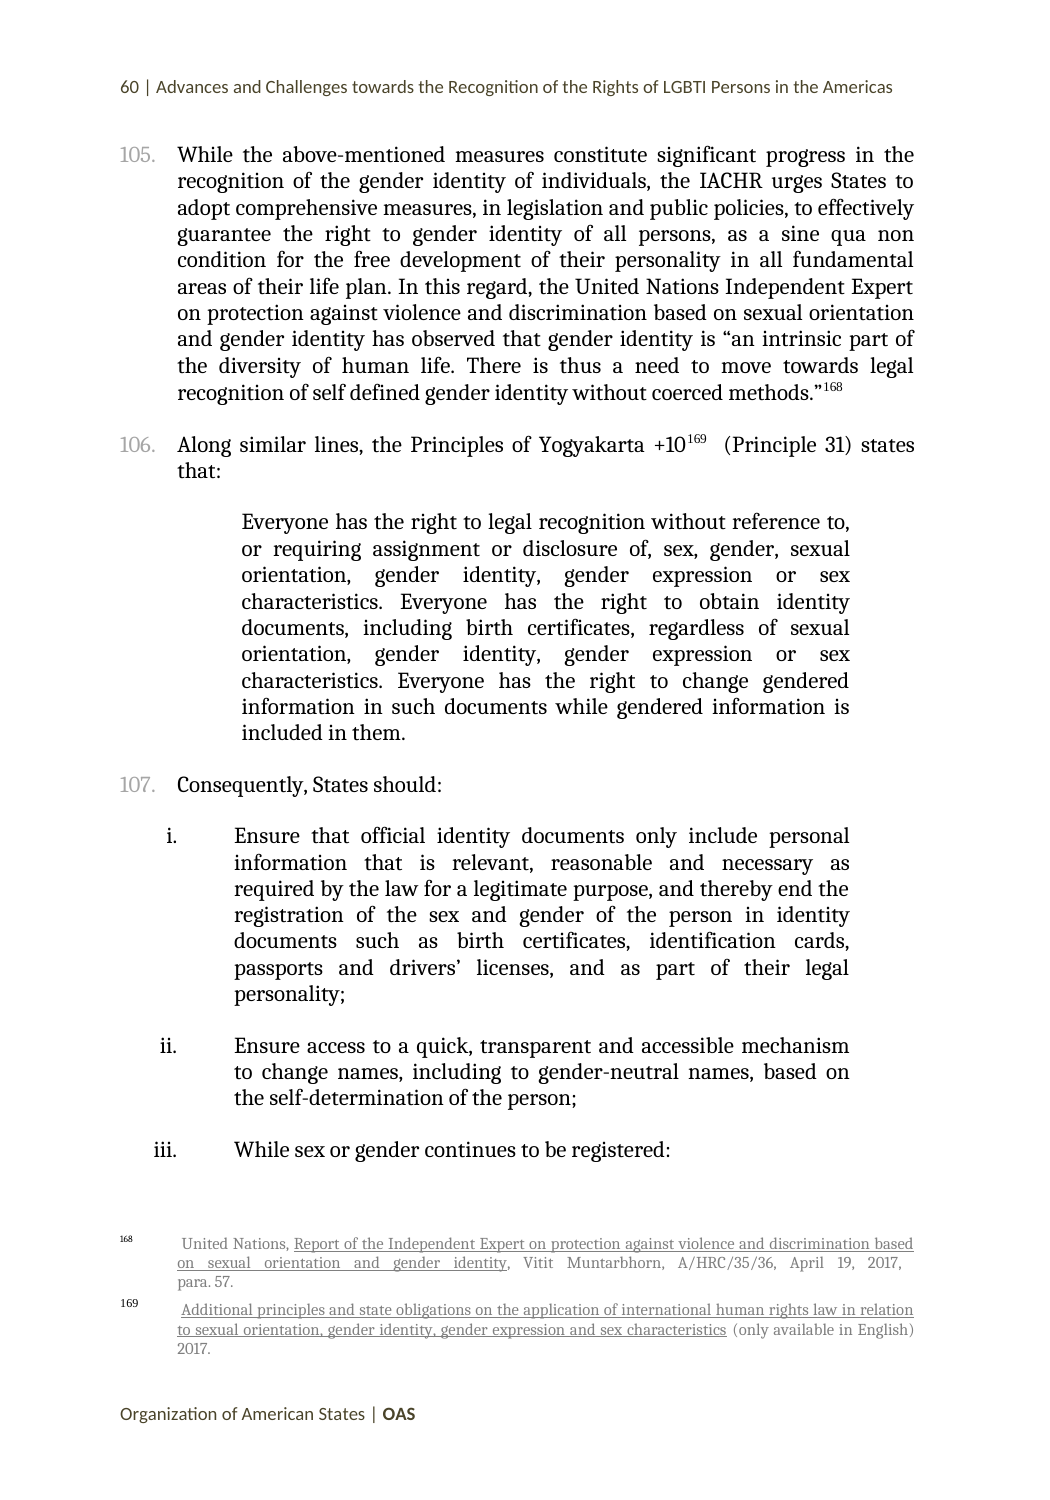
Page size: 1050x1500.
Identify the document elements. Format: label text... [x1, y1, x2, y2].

text Everyone has the right to legal recognition without reference to, or requiring assignment or disclosure of, sex, gender, sexual orientation, gender identity, gender expression or sex characteristics. Everyone has the right to obtain identity documents, including birth certificates, regardless of sexual orientation, gender identity, gender expression or sex characteristics. Everyone has the right to change gendered information in such documents while gendered information is included in them. [241, 509, 851, 747]
list Consequently, States should: [120, 772, 915, 798]
list Along similar lines, the Principles of Yogyakarta +10 (Principle 31) states that: [120, 431, 915, 484]
list Ensure access to a quick, transparent and accessible mechanism to change names, including to gender-neutral names, based on the self-determination of the person; [177, 1032, 851, 1111]
list While sex or gender continues to be registered: [177, 1136, 851, 1163]
list Ensure that official identity documents only include personal information that is relevant, reasonable and necessary as required by the law for a legitimate purpose, and thereby end the registration of the sex and gender of the person in identity documents such as birth certificates, identification cards, passports and drivers’ licenses, and as part of their legal personality; [177, 823, 851, 1007]
list While the above-mentioned measures constitute significant progress in the recognition of the gender identity of individuals, the IACHR urges States to adopt comprehensive measures, in legislation and public policies, to effectively guarantee the right to gender identity of all persons, as a sine qua non condition for the free development of their personality in all fundamental areas of their life plan. In this regard, the United Nations Independent Expert on protection against violence and discrimination based on sexual orientation and gender identity has observed that gender identity is “an intrinsic part of the diversity of human life. There is thus a need to move towards legal recognition of self defined gender identity without coerced methods.” [120, 142, 915, 406]
